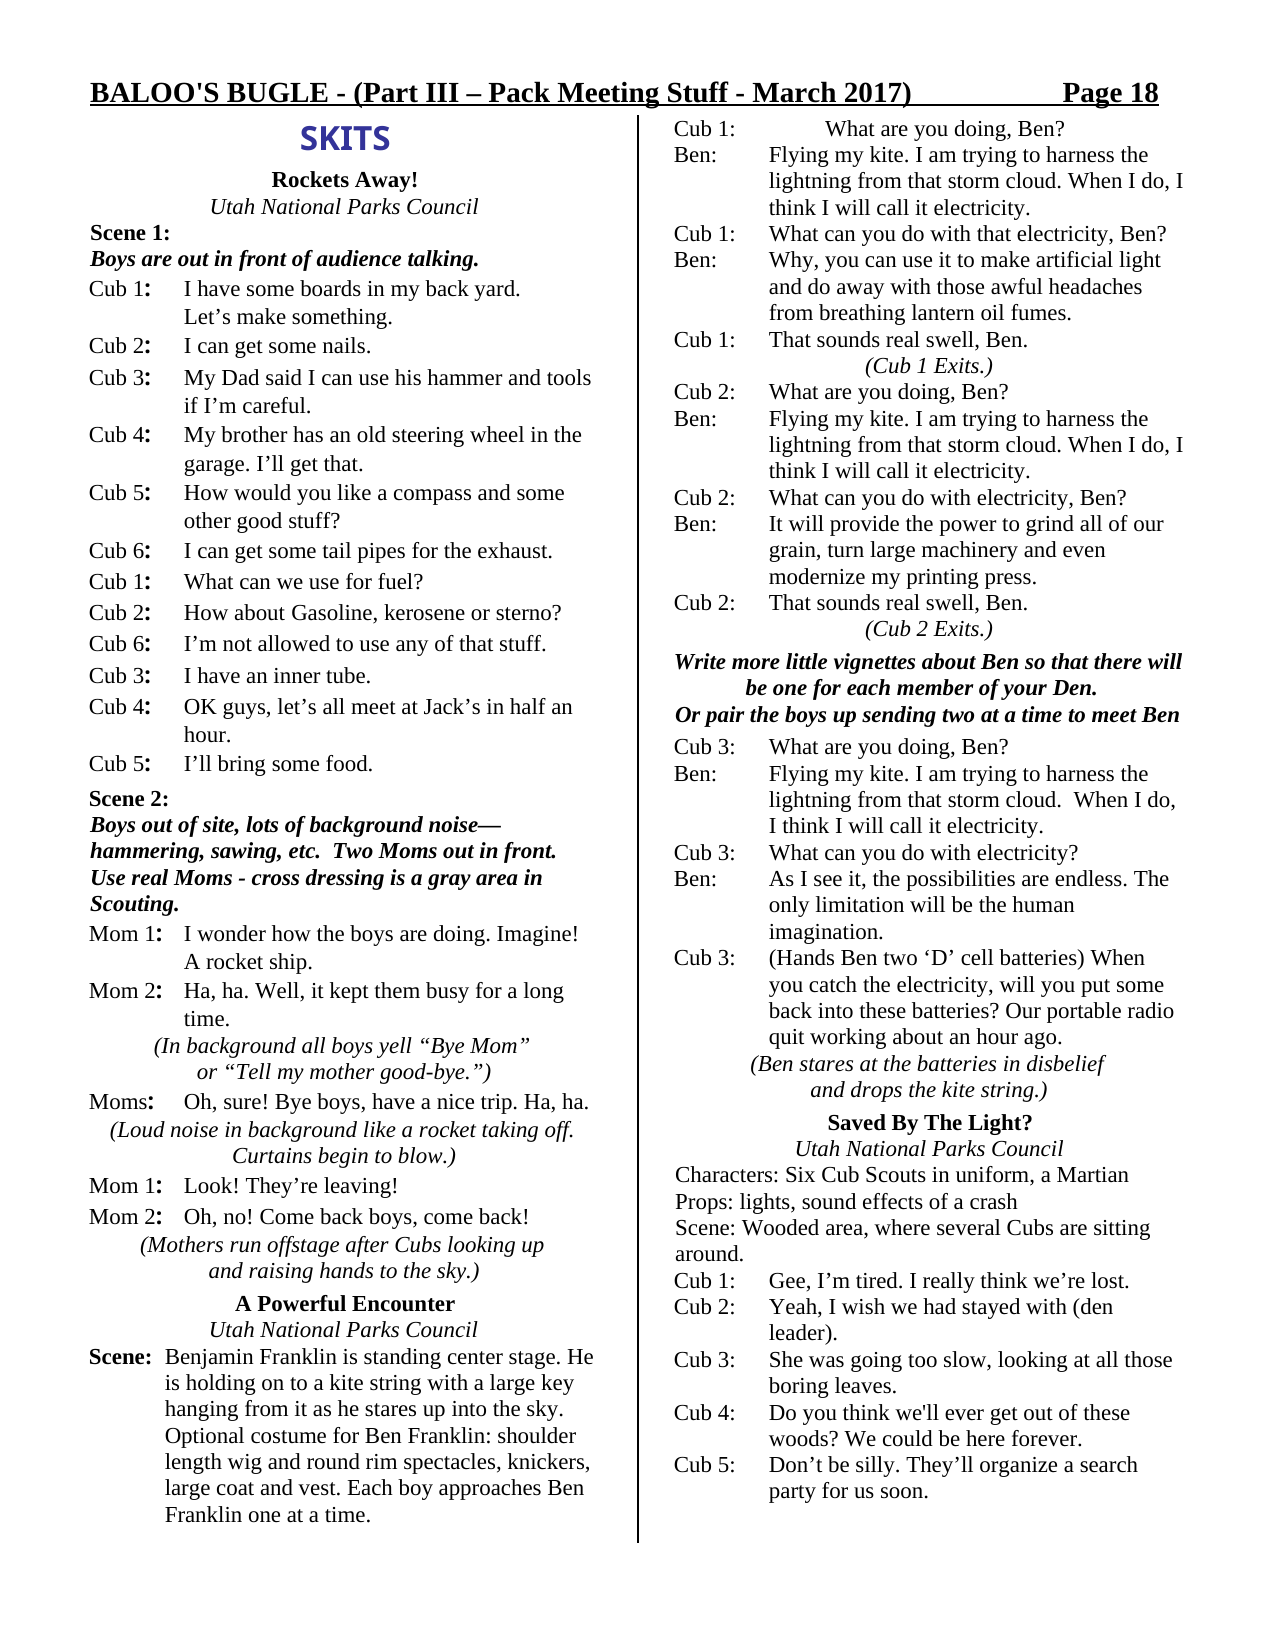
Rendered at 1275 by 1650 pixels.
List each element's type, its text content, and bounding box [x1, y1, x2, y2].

text (Mothers run offstage after Cubs looking up and raising hands to the sky.) [90, 1231, 600, 1284]
text Cub 4: Do you think we'll ever get out of these woods? We could be here forever. [674, 1398, 1185, 1451]
text Ben: Flying my kite. I am trying to harness the lightning from that storm cloud. When I do, I think I will call it electricity. [674, 141, 1185, 220]
text Cub 3: What are you doing, Ben? [674, 733, 1185, 760]
text Cub 3: What can you do with electricity? [674, 839, 1185, 865]
text (Cub 2 Exits.) [675, 616, 1185, 642]
text Ben: Flying my kite. I am trying to harness the lightning from that storm cloud. When I do, I think I will call it electricity. [674, 760, 1185, 839]
text Characters: Six Cub Scouts in uniform, a Martian [675, 1161, 1185, 1188]
text Scene: Wooded area, where several Cubs are sitting around. [675, 1214, 1185, 1267]
text Saved By The Light? [675, 1109, 1185, 1135]
text Cub 1: Gee, I’m tired. I really think we’re lost. [674, 1267, 1185, 1293]
text Cub 1: What can we use for fuel? [89, 565, 600, 596]
text Boys are out in front of audience talking. [90, 246, 600, 272]
text Cub 3: I have an inner tube. [89, 658, 600, 690]
text Mom 2: Oh, no! Come back boys, come back! [89, 1200, 600, 1231]
text Cub 3: (Hands Ben two ‘D’ cell batteries) When you catch the electricity, will you put some back into these batteries? Our portable radio quit working about an hour ago. [674, 944, 1185, 1050]
text Ben: Why, you can use it to make artificial light and do away with those awful headaches from breathing lantern oil fumes. [674, 247, 1185, 326]
text Write more little vignettes about Ben so that there will be one for each member of your Den. Or pair the boys up sending two at a time to meet Ben [672, 648, 1185, 727]
text Cub 1: What can you do with that electricity, Ben? [674, 220, 1185, 247]
text Cub 4: My brother has an old steering wheel in the garage. I’ll get that. [89, 418, 600, 476]
text (In background all boys yell “Bye Mom” or “Tell my mother good-bye.”) [90, 1032, 600, 1084]
text (Cub 1 Exits.) [675, 352, 1185, 378]
text Cub 3: She was going too slow, looking at all those boring leaves. [674, 1346, 1185, 1398]
text Cub 3: My Dad said I can use his hammer and tools if I’m careful. [89, 361, 600, 418]
text Scene 1: [90, 219, 600, 246]
text Cub 6: I can get some tail pipes for the exhaust. [89, 533, 600, 565]
text Mom 2: Ha, ha. Well, it kept them busy for a long time. [89, 974, 600, 1032]
subtitle SKITS [90, 115, 600, 160]
text Utah National Parks Council [675, 1135, 1185, 1161]
text Scene 2: [88, 785, 600, 811]
text Cub 5: I’ll bring some food. [89, 747, 600, 779]
text Mom 1: I wonder how the boys are doing. Imagine! A rocket ship. [89, 917, 600, 974]
text Scene: Benjamin Franklin is standing center stage. He is holding on to a kite string with a large key hanging from it as he stares up into the sky. Optional costume for Ben Franklin: shoulder length wig and round rim spectacles, knickers, large coat and vest. Each boy approaches Ben Franklin one at a time. [89, 1343, 600, 1527]
text Ben: It will provide the power to grind all of our grain, turn large machinery and even modernize my printing press. [674, 510, 1185, 589]
text Mom 1: Look! They’re leaving! [89, 1168, 600, 1200]
text Utah National Parks Council [89, 1316, 600, 1343]
text Props: lights, sound effects of a crash [675, 1188, 1185, 1214]
text A Powerful Encounter [90, 1290, 600, 1316]
text Utah National Parks Council [90, 193, 600, 219]
text Cub 2: How about Gasoline, kerosene or sterno? [89, 596, 600, 627]
text Cub 4: OK guys, let’s all meet at Jack’s in half an hour. [89, 690, 600, 747]
text Cub 2: What are you doing, Ben? [674, 378, 1185, 405]
text Boys out of site, lots of background noise— hammering, sawing, etc. Two Moms out in front. Use real Moms - cross dressing is a gray area in Scouting. [90, 811, 600, 917]
text Ben: Flying my kite. I am trying to harness the lightning from that storm cloud. When I do, I think I will call it electricity. [674, 405, 1185, 484]
text (Ben stares at the batteries in disbelief and drops the kite string.) [675, 1050, 1185, 1102]
text Rockets Away! [90, 166, 600, 193]
text Moms: Oh, sure! Bye boys, have a nice trip. Ha, ha. [89, 1084, 600, 1116]
text Cub 2: I can get some nails. [89, 329, 600, 361]
text Cub 2: That sounds real swell, Ben. [674, 589, 1185, 616]
text Cub 6: I’m not allowed to use any of that stuff. [89, 627, 600, 658]
text Cub 2: What can you do with electricity, Ben? [674, 484, 1185, 510]
text Cub 1: That sounds real swell, Ben. [674, 326, 1185, 352]
text (Loud noise in background like a rocket taking off. Curtains begin to blow.) [90, 1116, 600, 1168]
text Cub 5: How would you like a compass and some other good stuff? [89, 476, 600, 533]
text Cub 2: Yeah, I wish we had stayed with (den leader). [674, 1293, 1185, 1346]
text Cub 1: What are you doing, Ben? [674, 115, 1185, 141]
text Cub 5: Don’t be silly. They’ll organize a search party for us soon. [674, 1451, 1185, 1504]
text Cub 1: I have some boards in my back yard. Let’s make something. [89, 272, 600, 329]
text Ben: As I see it, the possibilities are endless. The only limitation will be the human imagination. [674, 865, 1185, 944]
